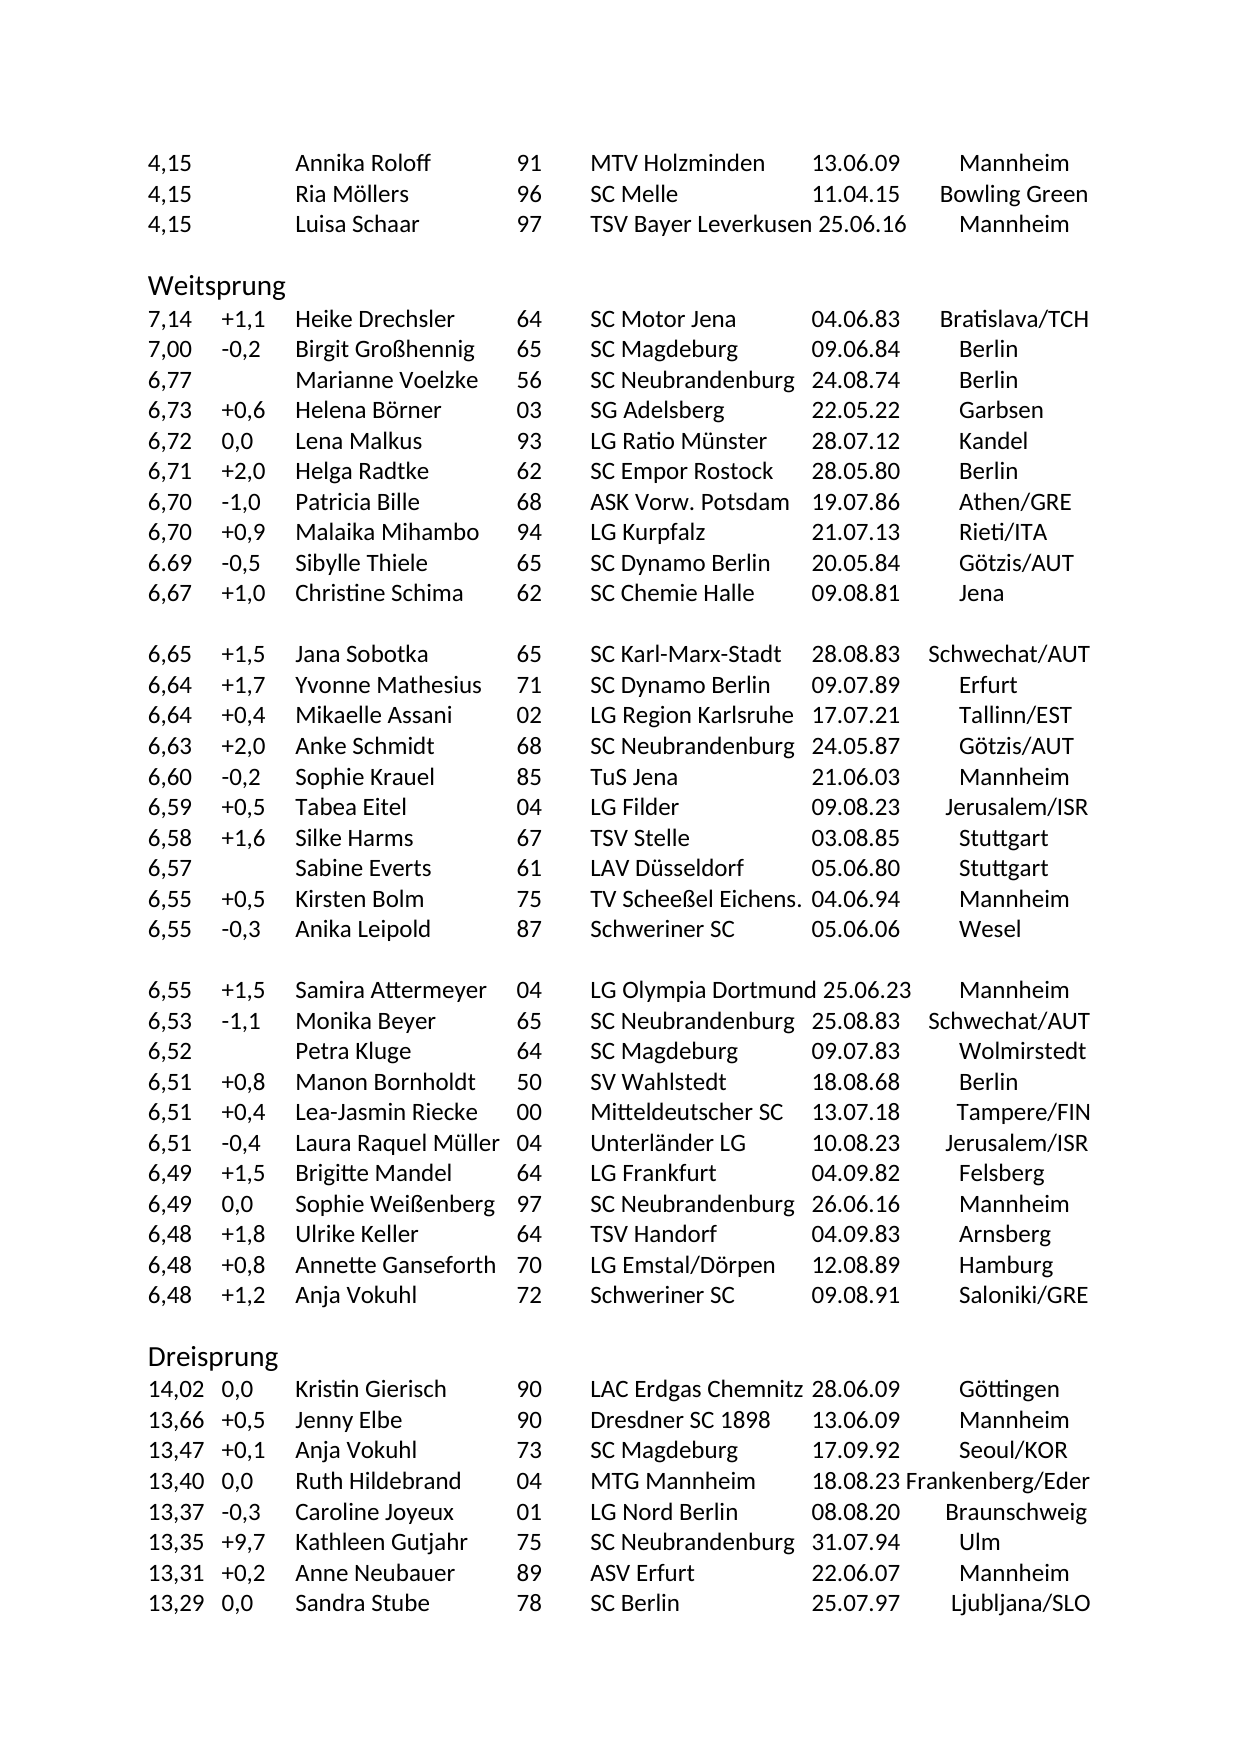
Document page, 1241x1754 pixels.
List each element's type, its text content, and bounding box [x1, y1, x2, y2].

text 6,64 +0,4 Mikaelle Assani 02 LG Region Karlsruhe 17.07.21 Tallinn/EST [148, 699, 1093, 730]
text 6,49 0,0 Sophie Weißenberg 97 SC Neubrandenburg 26.06.16 Mannheim [148, 1188, 1093, 1218]
text 6,60 -0,2 Sophie Krauel 85 TuS Jena 21.06.03 Mannheim [148, 761, 1093, 791]
text 6.69 -0,5 Sibylle Thiele 65 SC Dynamo Berlin 20.05.84 Götzis/AUT [148, 547, 1093, 577]
text 6,59 +0,5 Tabea Eitel 04 LG Filder 09.08.23 Jerusalem/ISR [148, 791, 1093, 822]
text 6,53 -1,1 Monika Beyer 65 SC Neubrandenburg 25.08.83 Schwechat/AUT [148, 1005, 1093, 1035]
text 13,37 -0,3 Caroline Joyeux 01 LG Nord Berlin 08.08.20 Braunschweig [148, 1496, 1093, 1526]
text 6,70 +0,9 Malaika Mihambo 94 LG Kurpfalz 21.07.13 Rieti/ITA [148, 516, 1093, 547]
text 6,48 +1,2 Anja Vokuhl 72 Schweriner SC 09.08.91 Saloniki/GRE [148, 1279, 1093, 1310]
text 6,65 +1,5 Jana Sobotka 65 SC Karl-Marx-Stadt 28.08.83 Schwechat/AUT [148, 638, 1093, 669]
text 14,02 0,0 Kristin Gierisch 90 LAC Erdgas Chemnitz 28.06.09 Göttingen [148, 1374, 1093, 1404]
text 6,70 -1,0 Patricia Bille 68 ASK Vorw. Potsdam 19.07.86 Athen/GRE [148, 486, 1093, 516]
text 6,71 +2,0 Helga Radtke 62 SC Empor Rostock 28.05.80 Berlin [148, 455, 1093, 486]
text 13,35 +9,7 Kathleen Gutjahr 75 SC Neubrandenburg 31.07.94 Ulm [148, 1526, 1093, 1557]
text 6,49 +1,5 Brigitte Mandel 64 LG Frankfurt 04.09.82 Felsberg [148, 1157, 1093, 1188]
text 13,40 0,0 Ruth Hildebrand 04 MTG Mannheim 18.08.23 Frankenberg/Eder [148, 1465, 1093, 1496]
text Weitsprung [148, 267, 1093, 303]
text 13,66 +0,5 Jenny Elbe 90 Dresdner SC 1898 13.06.09 Mannheim [148, 1404, 1093, 1435]
text 4,15 Luisa Schaar 97 TSV Bayer Leverkusen 25.06.16 Mannheim [148, 209, 1093, 239]
text 6,55 +0,5 Kirsten Bolm 75 TV Scheeßel Eichens. 04.06.94 Mannheim [148, 883, 1093, 913]
text 6,57 Sabine Everts 61 LAV Düsseldorf 05.06.80 Stuttgart [148, 852, 1093, 883]
text 13,29 0,0 Sandra Stube 78 SC Berlin 25.07.97 Ljubljana/SLO [148, 1587, 1093, 1618]
text 6,67 +1,0 Christine Schima 62 SC Chemie Halle 09.08.81 Jena [148, 577, 1093, 608]
text 7,00 -0,2 Birgit Großhennig 65 SC Magdeburg 09.06.84 Berlin [148, 333, 1093, 364]
text 6,64 +1,7 Yvonne Mathesius 71 SC Dynamo Berlin 09.07.89 Erfurt [148, 669, 1093, 699]
text 6,73 +0,6 Helena Börner 03 SG Adelsberg 22.05.22 Garbsen [148, 394, 1093, 425]
text 6,48 +1,8 Ulrike Keller 64 TSV Handorf 04.09.83 Arnsberg [148, 1218, 1093, 1249]
text 13,31 +0,2 Anne Neubauer 89 ASV Erfurt 22.06.07 Mannheim [148, 1557, 1093, 1587]
text 6,51 +0,4 Lea-Jasmin Riecke 00 Mitteldeutscher SC 13.07.18 Tampere/FIN [148, 1096, 1093, 1127]
text 6,52 Petra Kluge 64 SC Magdeburg 09.07.83 Wolmirstedt [148, 1035, 1093, 1066]
text 6,63 +2,0 Anke Schmidt 68 SC Neubrandenburg 24.05.87 Götzis/AUT [148, 730, 1093, 761]
text 6,48 +0,8 Annette Ganseforth 70 LG Emstal/Dörpen 12.08.89 Hamburg [148, 1249, 1093, 1279]
text 6,51 +0,8 Manon Bornholdt 50 SV Wahlstedt 18.08.68 Berlin [148, 1066, 1093, 1096]
text 7,14 +1,1 Heike Drechsler 64 SC Motor Jena 04.06.83 Bratislava/TCH [148, 303, 1093, 333]
text 6,72 0,0 Lena Malkus 93 LG Ratio Münster 28.07.12 Kandel [148, 425, 1093, 455]
text 6,77 Marianne Voelzke 56 SC Neubrandenburg 24.08.74 Berlin [148, 364, 1093, 394]
text 4,15 Ria Möllers 96 SC Melle 11.04.15 Bowling Green [148, 178, 1093, 209]
text Dreisprung [148, 1338, 1093, 1374]
text 13,47 +0,1 Anja Vokuhl 73 SC Magdeburg 17.09.92 Seoul/KOR [148, 1435, 1093, 1465]
text 6,55 +1,5 Samira Attermeyer 04 LG Olympia Dortmund 25.06.23 Mannheim [148, 974, 1093, 1005]
text 4,15 Annika Roloff 91 MTV Holzminden 13.06.09 Mannheim [148, 148, 1093, 178]
text 6,55 -0,3 Anika Leipold 87 Schweriner SC 05.06.06 Wesel [148, 913, 1093, 944]
text 6,51 -0,4 Laura Raquel Müller 04 Unterländer LG 10.08.23 Jerusalem/ISR [148, 1127, 1093, 1157]
text 6,58 +1,6 Silke Harms 67 TSV Stelle 03.08.85 Stuttgart [148, 822, 1093, 852]
